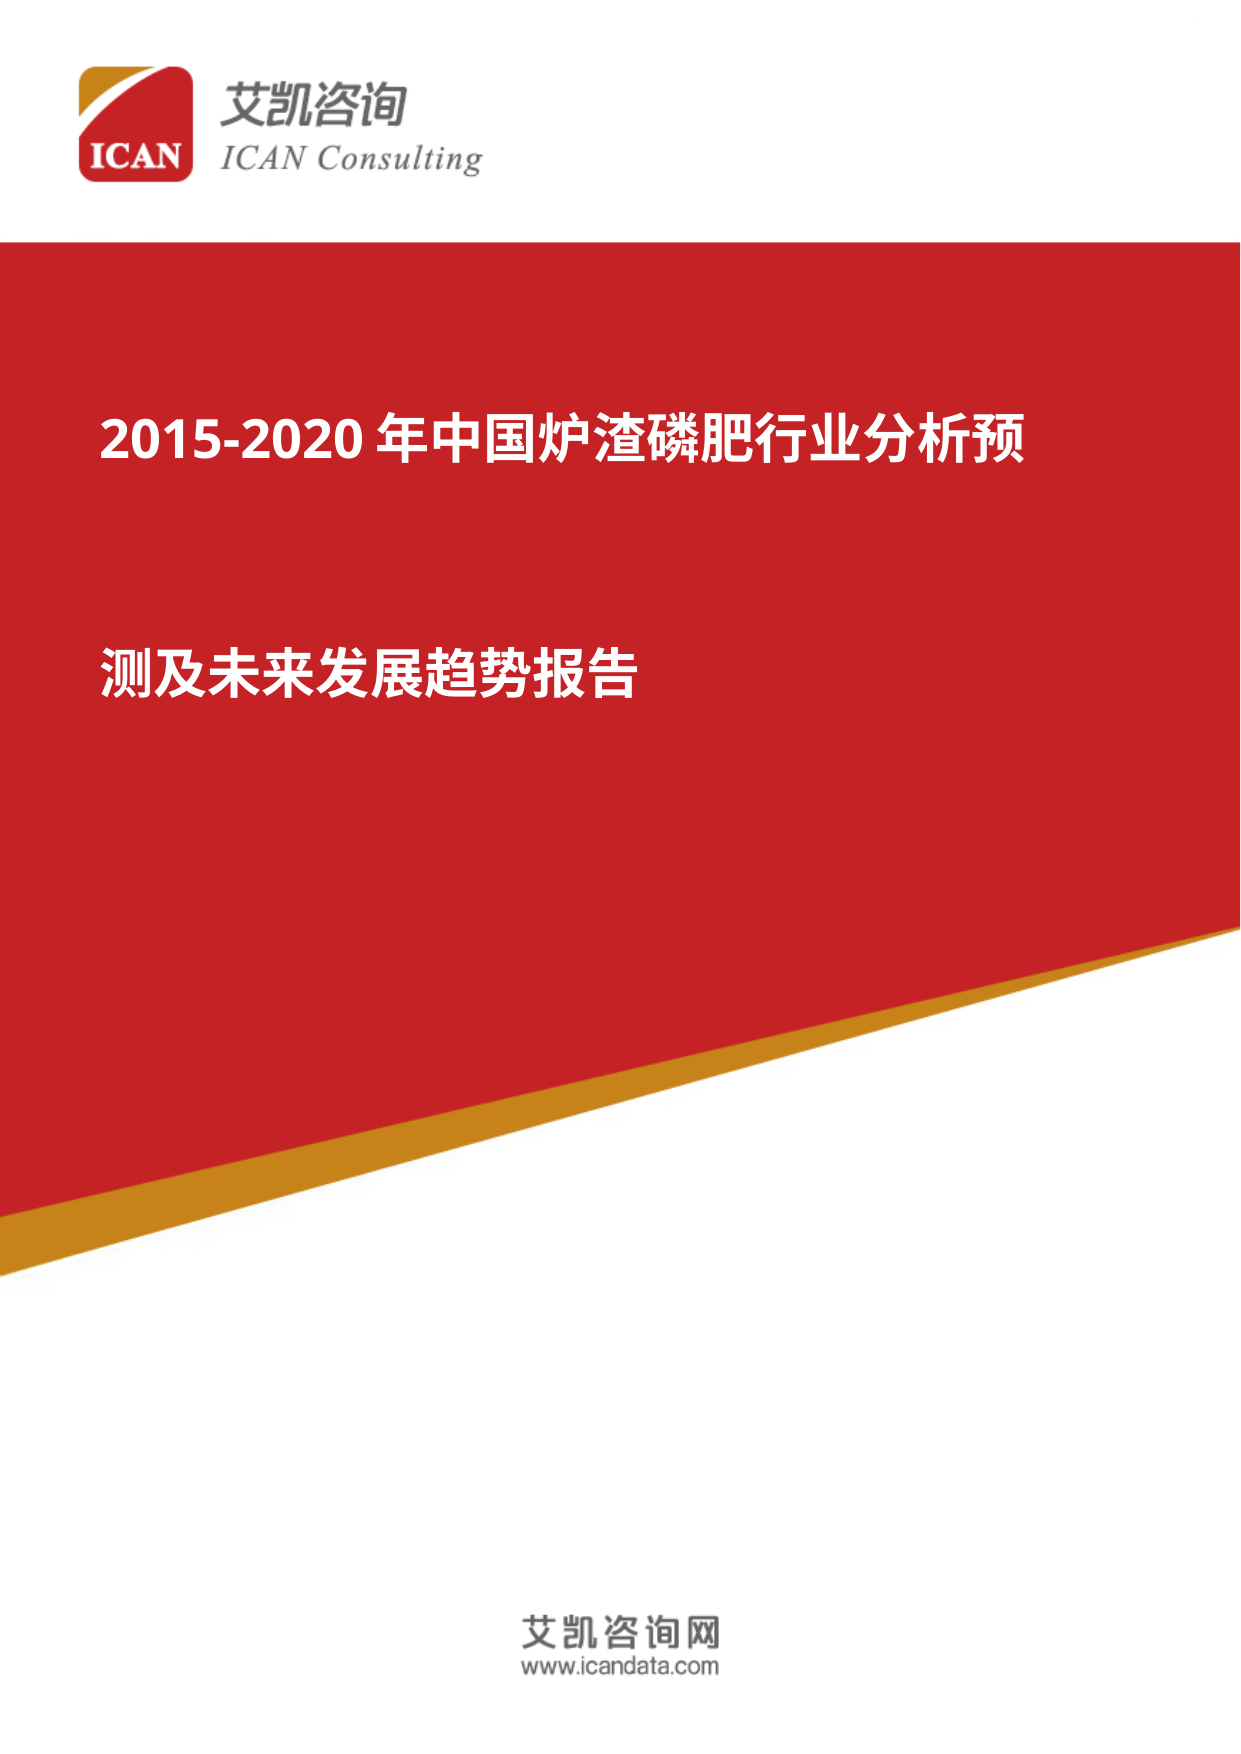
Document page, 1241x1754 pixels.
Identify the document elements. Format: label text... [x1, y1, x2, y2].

picture [0, 5, 1241, 1754]
subtitle 2015-2020年中国炉渣磷肥行业分析预测及未来发展趋势报告 [99, 386, 1053, 718]
